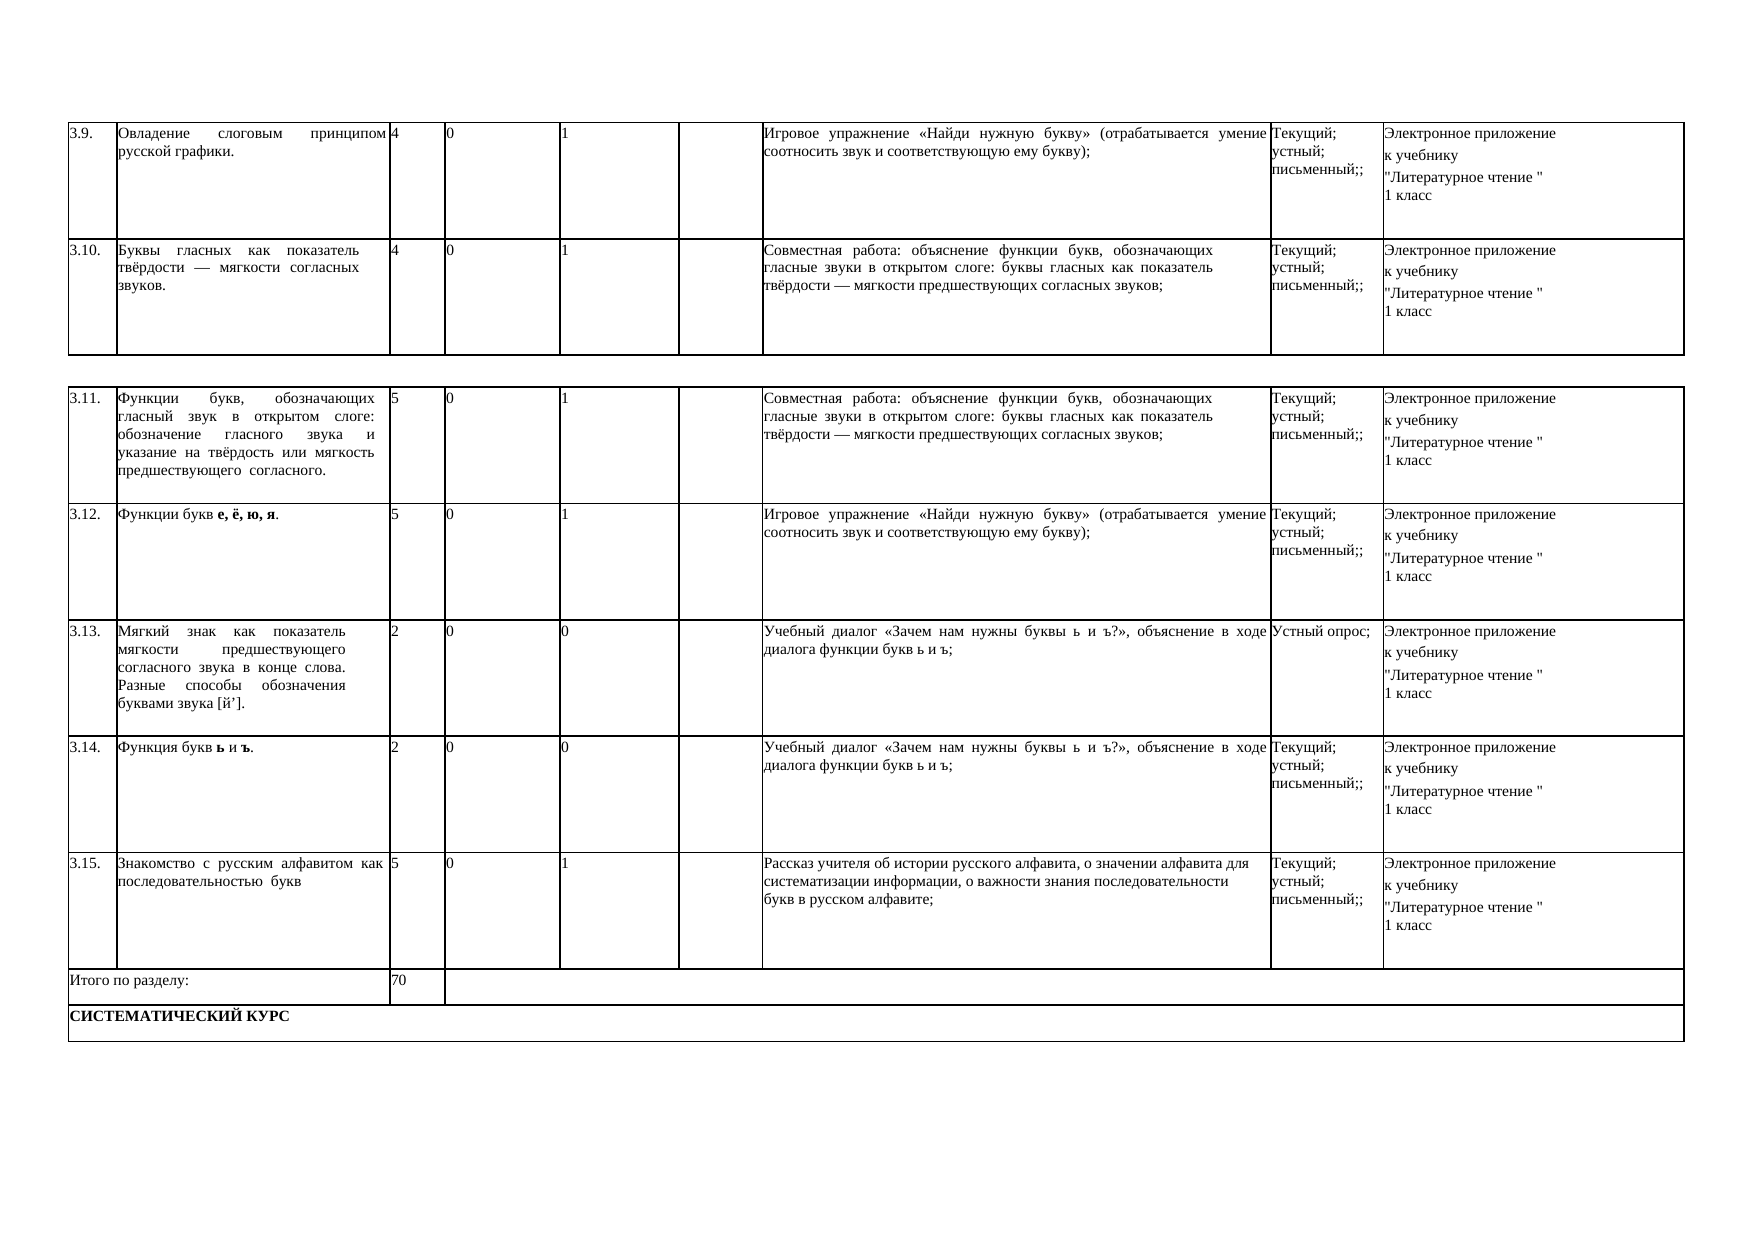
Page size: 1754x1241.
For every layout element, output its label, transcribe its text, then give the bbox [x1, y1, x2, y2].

table_cell [680, 853, 762, 968]
table_cell 0 [446, 123, 559, 238]
table_cell 0 [446, 621, 559, 735]
table_cell 4 [391, 123, 444, 238]
table_cell Учебный диалог «Зачем нам нужны буквы ь и ъ?», объяснение в ходе диалога функции букв ь и ъ; [763, 621, 1270, 735]
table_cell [1384, 853, 1683, 968]
table_header 0 [446, 388, 559, 503]
table_cell Функция букв ь и ъ. [118, 737, 389, 852]
table_cell Электронное приложение к учебнику "Литературное чтение " 1 класс [1384, 737, 1683, 852]
table_cell 70 [391, 970, 444, 1004]
table_cell Учебный диалог «Зачем нам нужны буквы ь и ъ?», объяснение в ходе диалога функции букв ь и ъ; [763, 737, 1270, 852]
table_cell 5 [391, 853, 444, 968]
table_header [680, 388, 762, 503]
table_header 3.11. [69, 388, 116, 503]
table_cell [680, 240, 762, 354]
table_cell 0 [446, 240, 559, 354]
table_cell Текущий; устный; письменный;; [1272, 737, 1383, 852]
table_cell 3.14. [69, 737, 116, 852]
table_cell [680, 621, 762, 735]
table_header Текущий; устный; письменный;; [1272, 388, 1383, 503]
table_cell 1 [561, 123, 678, 238]
table_cell [446, 970, 1683, 1004]
table_cell Электронное приложение к учебнику "Литературное чтение " 1 класс [1384, 621, 1683, 735]
table_cell 3.9. [69, 123, 116, 238]
table_header 5 [391, 388, 444, 503]
table_cell Овладение слоговым принципом русской графики. [118, 123, 389, 238]
table_cell 3.10. [69, 240, 116, 354]
table_cell 0 [446, 737, 559, 852]
table_cell 4 [391, 240, 444, 354]
table_cell Устный опрос; [1272, 621, 1383, 735]
table_header Электронное приложение к учебнику "Литературное чтение " 1 класс [1384, 388, 1683, 503]
table_cell [680, 504, 762, 619]
table_cell СИСТЕМАТИЧЕСКИЙ КУРС [69, 1006, 1683, 1041]
table_cell 3.13. [69, 621, 116, 735]
table_cell [680, 123, 762, 238]
table_cell 0 [561, 737, 678, 852]
table_cell 3.12. [69, 504, 116, 619]
table_cell Функции букв е, ё, ю, я. [118, 504, 389, 619]
table_cell Электронное приложение к учебнику "Литературное чтение " 1 класс [1384, 240, 1683, 354]
table_cell Буквы гласных как показатель твёрдости — мягкости согласных звуков. [118, 240, 389, 354]
table_cell 1 [561, 853, 678, 968]
table_cell Игровое упражнение «Найди нужную букву» (отрабатывается умение соотносить звук и соответствующую ему букву); [763, 504, 1270, 619]
table_cell Игровое упражнение «Найди нужную букву» (отрабатывается умение соотносить звук и соответствующую ему букву); [764, 123, 1270, 238]
table_cell [680, 737, 762, 852]
table_cell Мягкий знак как показатель мягкости предшествующего согласного звука в конце слова. Разные способы обозначения буквами звука [й’]. [118, 621, 389, 735]
table_cell 5 [391, 504, 444, 619]
table_cell 1 [561, 240, 678, 354]
table_cell Итого по разделу: [69, 970, 389, 1004]
table_cell Текущий; устный; письменный;; [1272, 504, 1383, 619]
table_cell 2 [391, 737, 444, 852]
table_cell Текущий; устный; письменный;; [1272, 240, 1383, 354]
table_cell Текущий; устный; письменный;; [1272, 853, 1383, 968]
table_header 1 [561, 388, 678, 503]
table_cell 0 [446, 504, 559, 619]
table_header Совместная работа: объяснение функции букв, обозначающих гласные звуки в открытом слоге: буквы гласных как показатель твёрдости — мягкости предшествующих согласных звуков; [763, 388, 1270, 503]
table_cell Рассказ учителя об истории русского алфавита, о значении алфавита для систематизации информации, о важности знания последовательности букв в русском алфавите; [763, 853, 1270, 968]
table_cell 3.15. [69, 853, 116, 968]
table_cell 0 [561, 621, 678, 735]
table_cell Электронное приложение к учебнику "Литературное чтение " 1 класс [1384, 504, 1683, 619]
table_cell Знакомство с русским алфавитом как последовательностью букв [118, 853, 389, 968]
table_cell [1272, 123, 1383, 238]
table_cell 2 [391, 621, 444, 735]
table_header Функции букв, обозначающих гласный звук в открытом слоге: обозначение гласного звука и указание на твёрдость или мягкость предшествующего согласного. [118, 388, 389, 503]
table_cell 1 [561, 504, 678, 619]
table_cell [1384, 123, 1683, 238]
table_cell 0 [446, 853, 559, 968]
